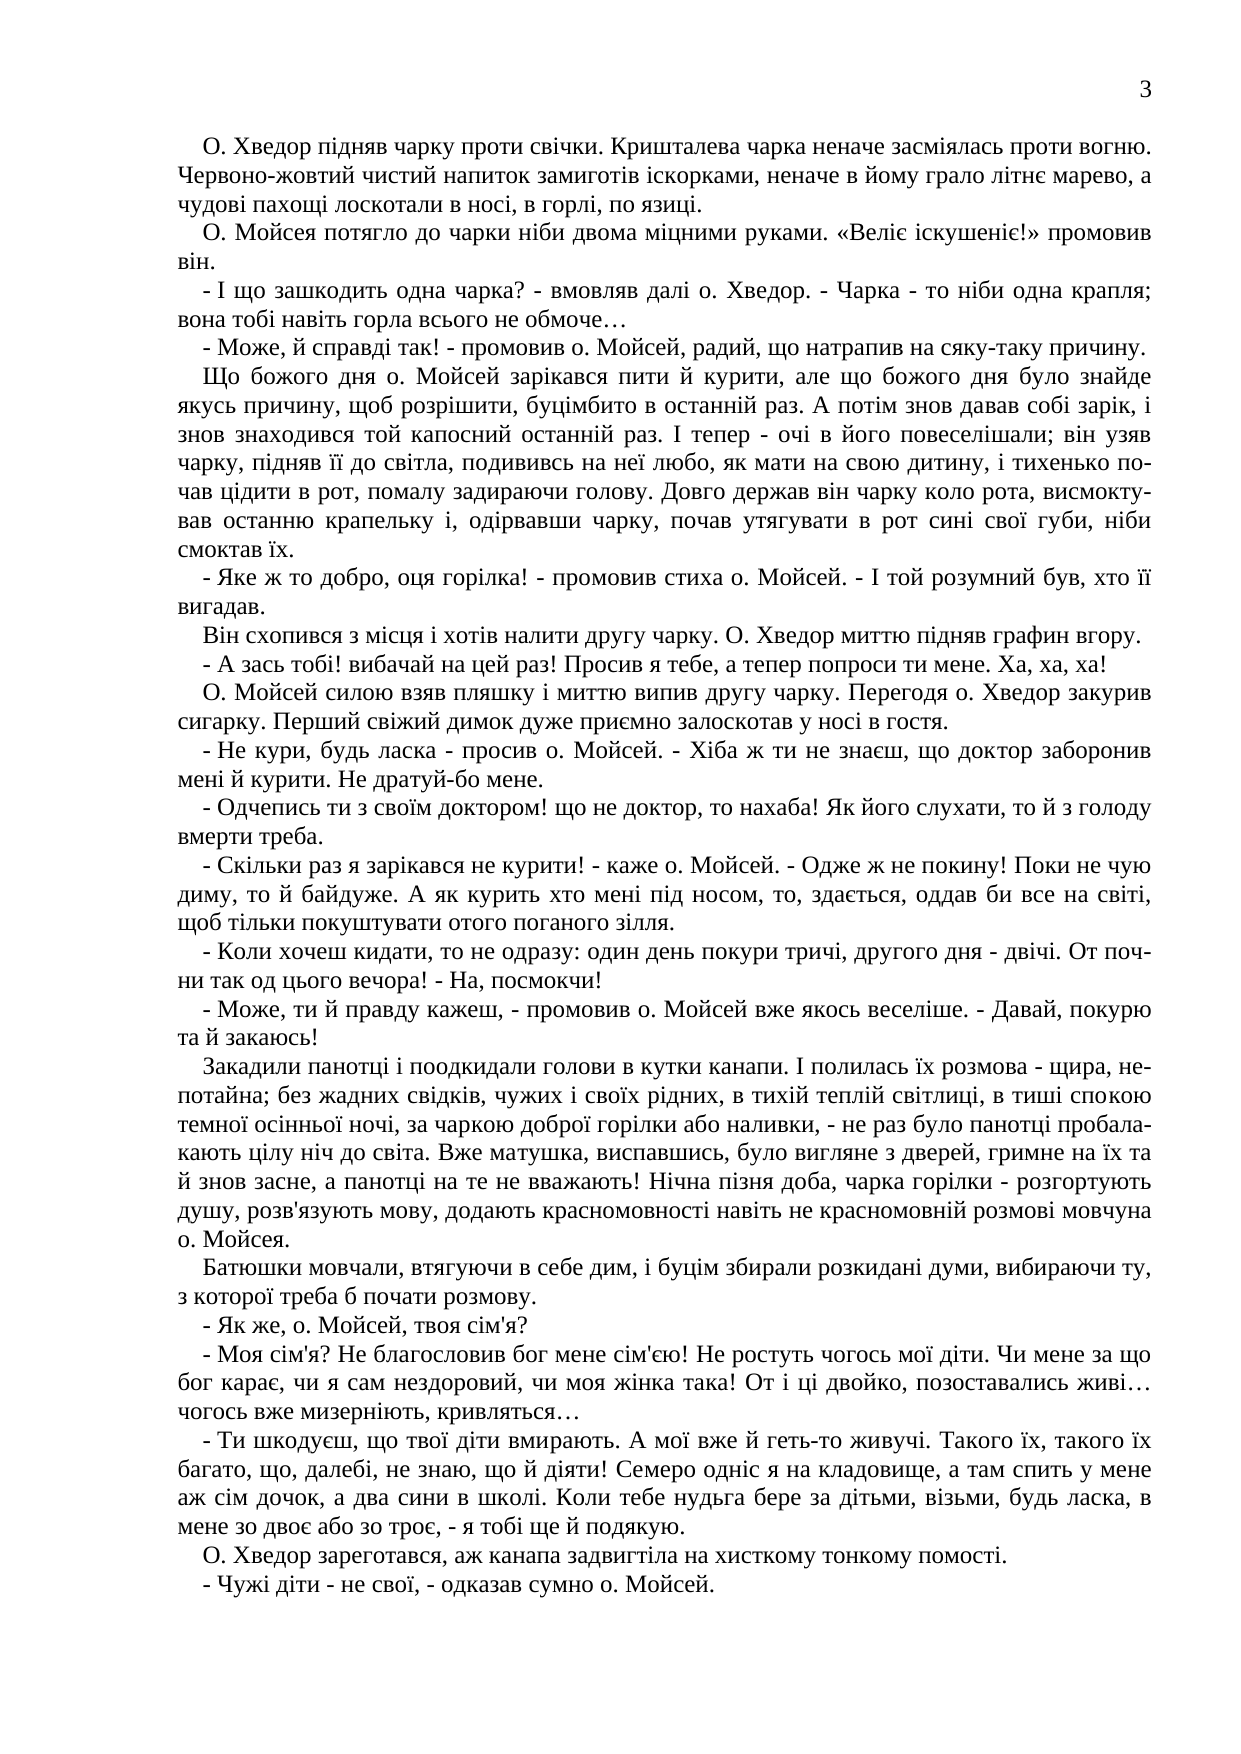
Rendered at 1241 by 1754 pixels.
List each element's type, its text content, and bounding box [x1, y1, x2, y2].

text - Моя сім'я? Не благословив бог мене сім'єю! Не ростуть чогось мої діти. Чи мене за що бог карає, чи я сам нездоровий, чи моя жінка така! От і ці двойко, позоставались живі… чогось вже мизерніють, кривляться… [177, 1339, 1152, 1425]
text - Коли хочеш кидати, то не одразу: один день покури тричі, другого дня - двічі. От почни так од цього вечора! - На, посмокчи! [177, 936, 1152, 994]
text - Ти шкодуєш, що твої діти вмирають. А мої вже й геть-то живучі. Такого їх, такого їх багато, що, далебі, не знаю, що й діяти! Семеро одніс я на кладовище, а там спить у мене аж сім дочок, а два сини в школі. Коли тебе нудьга бере за дітьми, візьми, будь ласка, в мене зо двоє або зо троє, - я тобі ще й подякую. [177, 1425, 1152, 1540]
text О. Хведор зареготався, аж канапа задвигтіла на хисткому тонкому помості. [177, 1540, 1152, 1569]
text - Може, й справді так! - промовив о. Мойсей, радий, що натрапив на сяку-таку причину. [177, 332, 1152, 361]
text - Скільки раз я зарікався не курити! - каже о. Мойсей. - Одже ж не покину! Поки не чую диму, то й байдуже. А як курить хто мені під носом, то, здається, оддав би все на світі, щоб тільки покуштувати отого поганого зілля. [177, 850, 1152, 936]
text О. Мойсея потягло до чарки ніби двома міцними руками. «Веліє іскушеніє!» промовив він. [177, 217, 1152, 275]
text - Яке ж то добро, оця горілка! - промовив стиха о. Мойсей. - І той розумний був, хто її вигадав. [177, 562, 1152, 620]
text Закадили панотці і поодкидали голови в кутки канапи. І полилась їх розмова - щира, непотайна; без жадних свідків, чужих і своїх рідних, в тихій теплій світлиці, в тиші спокою темної осінньої ночі, за чаркою доброї горілки або наливки, - не раз було панотці пробалакають цілу ніч до світа. Вже матушка, виспавшись, було вигляне з дверей, гримне на їх та й знов засне, а панотці на те не вважають! Нічна пізня доба, чарка горілки - розгортують душу, розв'язують мову, додають красномовності навіть не красномовній розмові мовчуна о. Мойсея. [177, 1051, 1152, 1252]
text О. Мойсей силою взяв пляшку і миттю випив другу чарку. Перегодя о. Хведор закурив сигарку. Перший свіжий димок дуже приємно залоскотав у носі в гостя. [177, 677, 1152, 735]
text - Чужі діти - не свої, - одказав сумно о. Мойсей. [177, 1569, 1152, 1597]
text - Як же, о. Мойсей, твоя сім'я? [177, 1310, 1152, 1339]
text О. Хведор підняв чарку проти свічки. Кришталева чарка неначе засміялась проти вогню. Червоно-жовтий чистий напиток замиготів іскорками, неначе в йому грало літнє марево, а чудові пахощі лоскотали в носі, в горлі, по язиці. [177, 131, 1152, 217]
text Що божого дня о. Мойсей зарікався пити й курити, але що божого дня було знайде якусь причину, щоб розрішити, буцімбито в останній раз. А потім знов давав собі зарік, і знов знаходився той капосний останній раз. І тепер - очі в його повеселішали; він узяв чарку, підняв її до світла, подививсь на неї любо, як мати на свою дитину, і тихенько почав цідити в рот, помалу задираючи голову. Довго держав він чарку коло рота, висмоктував останню крапельку і, одірвавши чарку, почав утягувати в рот сині свої губи, ніби смоктав їх. [177, 361, 1152, 562]
text - А зась тобі! вибачай на цей раз! Просив я тебе, а тепер попроси ти мене. Ха, ха, ха! [177, 649, 1152, 677]
text - Не кури, будь ласка - просив о. Мойсей. - Хіба ж ти не знаєш, що доктор заборонив мені й курити. Не дратуй-бо мене. [177, 735, 1152, 792]
text - І що зашкодить одна чарка? - вмовляв далі о. Хведор. - Чарка - то ніби одна крапля; вона тобі навіть горла всього не обмоче… [177, 275, 1152, 332]
text - Одчепись ти з своїм доктором! що не доктор, то нахаба! Як його слухати, то й з голоду вмерти треба. [177, 792, 1152, 850]
text Батюшки мовчали, втягуючи в себе дим, і буцім збирали розкидані думи, вибираючи ту, з которої треба б почати розмову. [177, 1252, 1152, 1310]
text - Може, ти й правду кажеш, - промовив о. Мойсей вже якось веселіше. - Давай, покурю та й закаюсь! [177, 994, 1152, 1051]
text Він схопився з місця і хотів налити другу чарку. О. Хведор миттю підняв графин вгору. [177, 620, 1152, 649]
